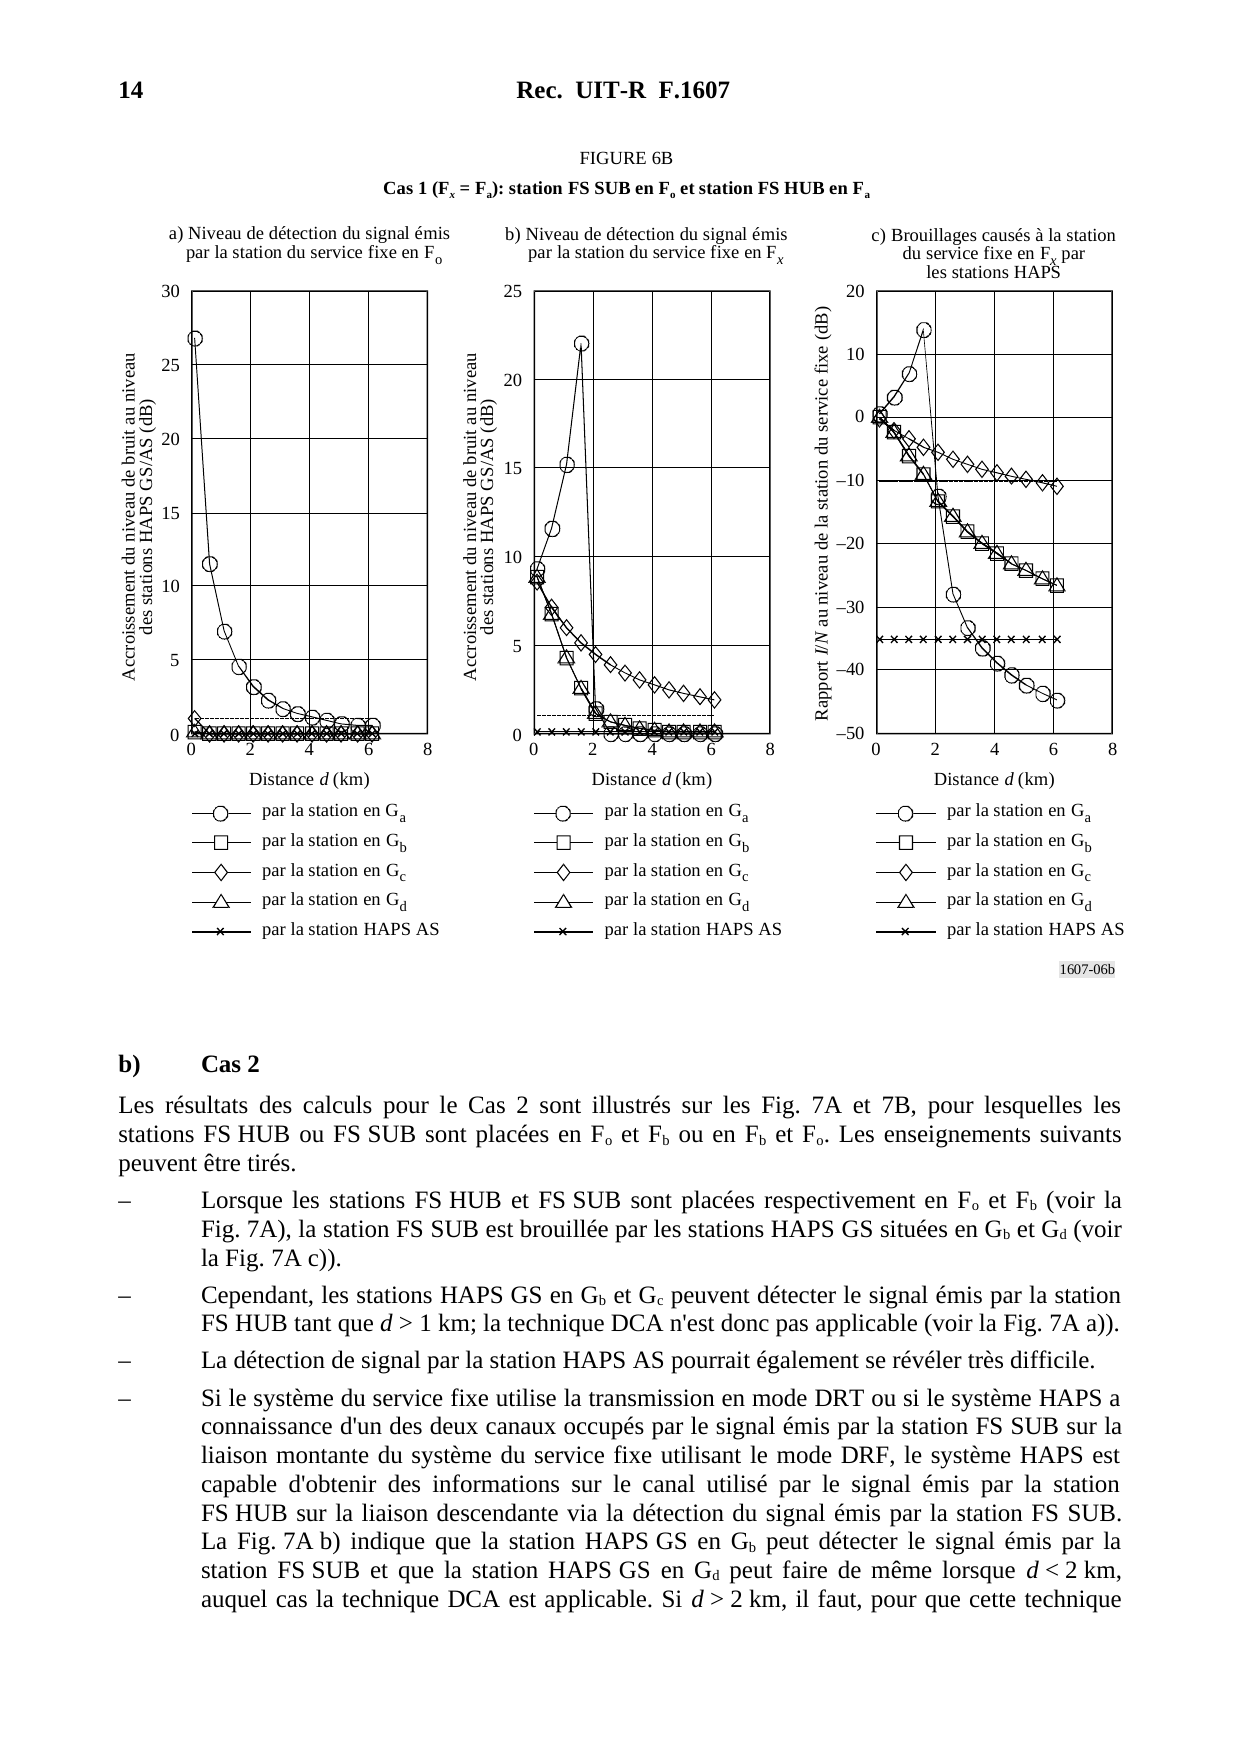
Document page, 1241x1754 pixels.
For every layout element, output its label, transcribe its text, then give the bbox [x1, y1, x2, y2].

text – Lorsque les stations FS HUB et FS SUB sont placées respectivement en Fo et Fb (voir la Fig. 7A), la station FS SUB est brouillée par les stations HAPS GS situées en Gb et Gd (voir la Fig. 7A c)). [118, 1185, 1122, 1271]
text – La détection de signal par la station HAPS AS pourrait également se révéler très difficile. [118, 1346, 1122, 1374]
subtitle b) Cas 2 [118, 1049, 1122, 1078]
text Les résultats des calculs pour le Cas 2 sont illustrés sur les Fig. 7A et 7B, pour lesquelles les stations FS HUB ou FS SUB sont placées en Fo et Fb ou en Fb et Fo. Les enseignements suivants peuvent être tirés. [118, 1091, 1122, 1177]
text – Cependant, les stations HAPS GS en Gb et Gc peuvent détecter le signal émis par la station FS HUB tant que d > 1 km; la technique DCA n'est donc pas applicable (voir la Fig. 7A a)). [118, 1280, 1122, 1337]
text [118, 1383, 1122, 1613]
